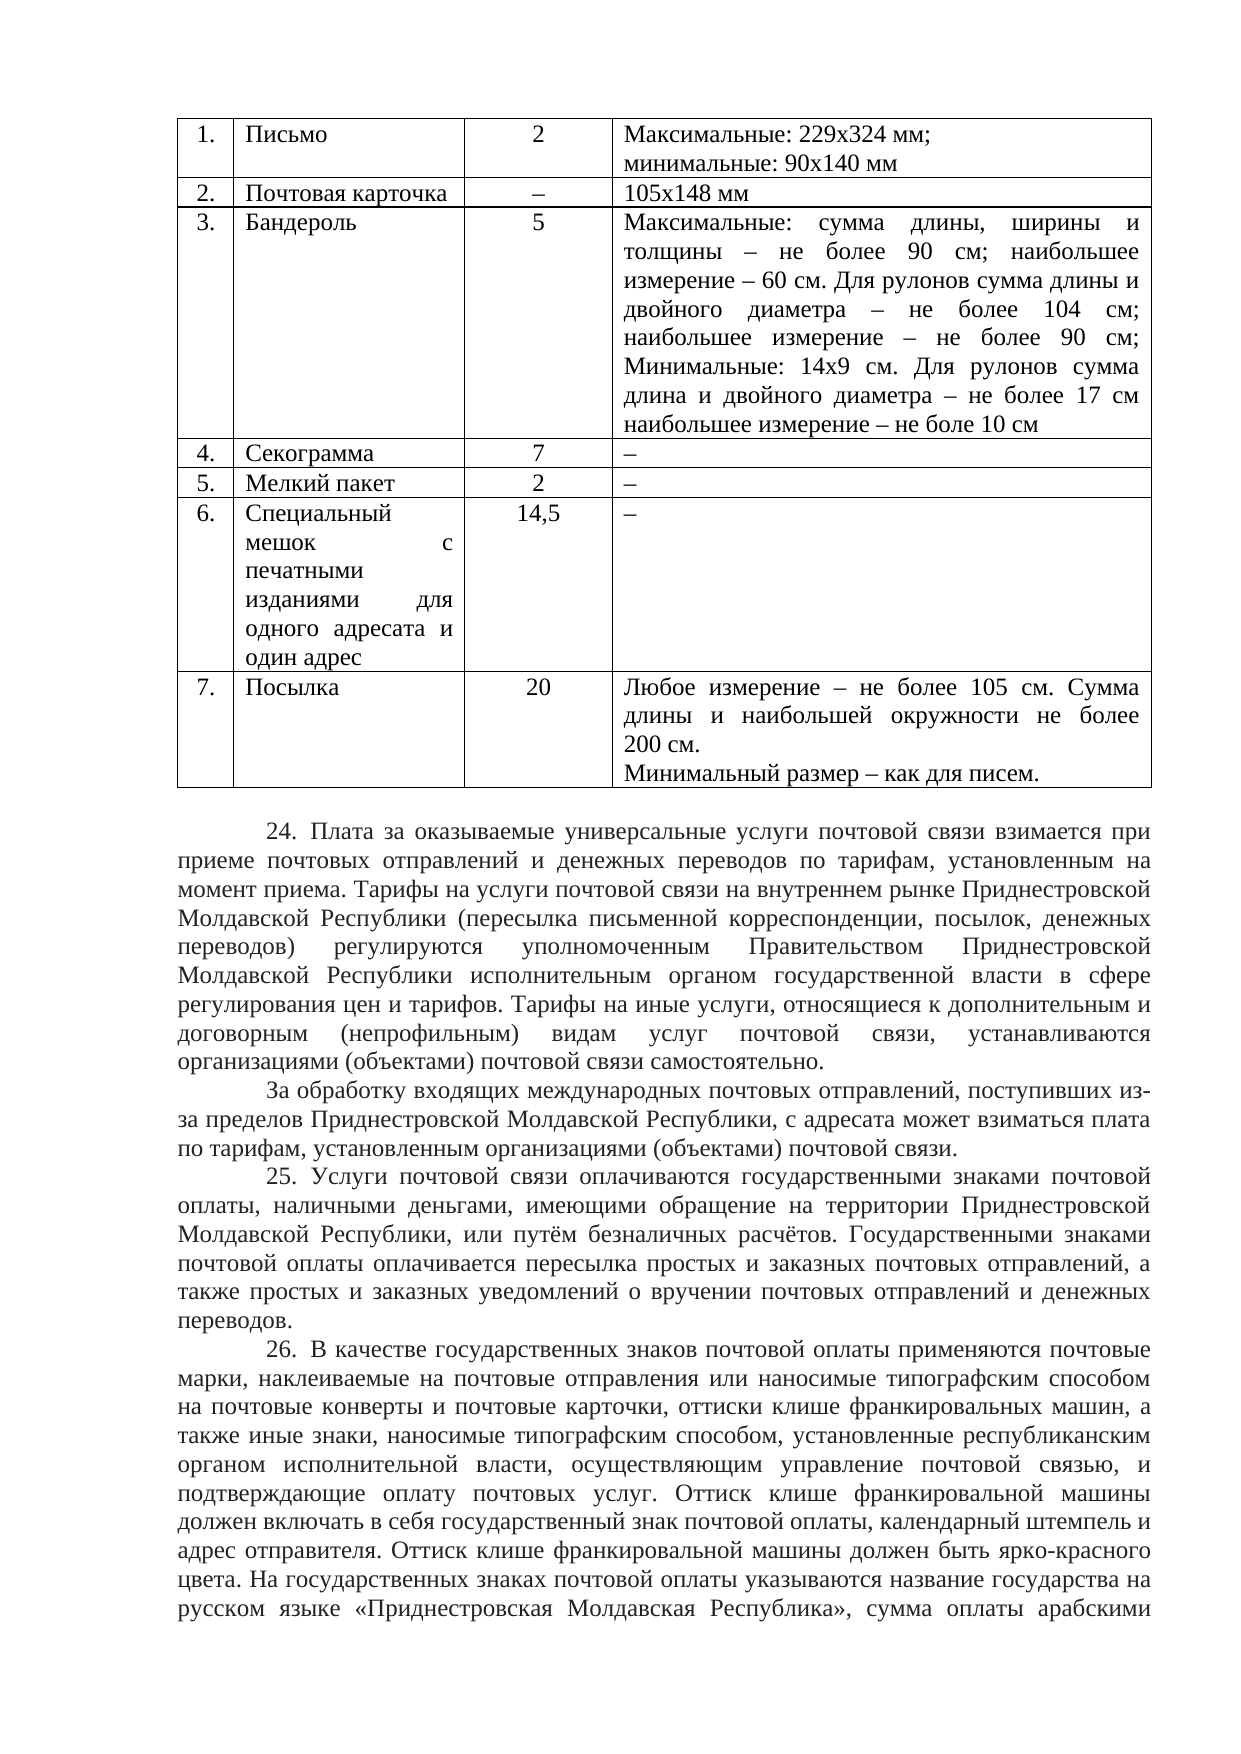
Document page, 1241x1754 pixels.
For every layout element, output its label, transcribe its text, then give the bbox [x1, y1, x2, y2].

table_cell Почтовая карточка [234, 178, 464, 206]
table_cell 20 [465, 672, 612, 787]
table_cell 2. [178, 178, 233, 206]
table_cell 3. [178, 208, 233, 437]
list Услуги почтовой связи оплачиваются государственными знаками почтовой оплаты, наличными деньгами, имеющими обращение на территории Приднестровской Молдавской Республики, или путём безналичных расчётов. Государственными знаками почтовой оплаты оплачивается пересылка простых и заказных почтовых отправлений, а также простых и заказных уведомлений о вручении почтовых отправлений и денежных переводов. [177, 1161, 1152, 1334]
table_cell 6. [178, 498, 233, 671]
table_cell 7. [178, 672, 233, 787]
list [177, 1334, 1152, 1621]
table_cell Секограмма [234, 439, 464, 467]
table_cell Мелкий пакет [234, 468, 464, 497]
list Плата за оказываемые универсальные услуги почтовой связи взимается при приеме почтовых отправлений и денежных переводов по тарифам, установленным на момент приема. Тарифы на услуги почтовой связи на внутреннем рынке Приднестровской Молдавской Республики (пересылка письменной корреспонденции, посылок, денежных переводов) регулируются уполномоченным Правительством Приднестровской Молдавской Республики исполнительным органом государственной власти в сфере регулирования цен и тарифов. Тарифы на иные услуги, относящиеся к дополнительным и договорным (непрофильным) видам услуг почтовой связи, устанавливаются организациями (объектами) почтовой связи самостоятельно. [177, 816, 1152, 1075]
table_cell Максимальные: сумма длины, ширины и толщины – не более 90 см; наибольшее измерение – 60 см. Для рулонов сумма длины и двойного диаметра – не более 104 см; наибольшее измерение – не более 90 см; Минимальные: 14х9 см. Для рулонов сумма длина и двойного диаметра – не более 17 см наибольшее измерение – не боле 10 см [613, 208, 1151, 437]
table_cell 5 [465, 208, 612, 437]
table_cell Посылка [234, 672, 464, 787]
table_cell – [613, 468, 1151, 497]
table_cell Любое измерение – не более 105 см. Сумма длины и наибольшей окружности не более 200 см. Минимальный размер – как для писем. [613, 672, 1151, 787]
table_cell – [613, 498, 1151, 671]
table_cell 2 [465, 468, 612, 497]
table_cell – [465, 178, 612, 206]
table_cell 14,5 [465, 498, 612, 671]
table_cell Максимальные: 229х324 мм; минимальные: 90х140 мм [613, 119, 1151, 177]
table_cell 5. [178, 468, 233, 497]
table_cell Письмо [234, 119, 464, 177]
table_cell 1. [178, 119, 233, 177]
table_cell – [613, 439, 1151, 467]
table_cell Бандероль [234, 208, 464, 437]
list За обработку входящих международных почтовых отправлений, поступивших из-за пределов Приднестровской Молдавской Республики, с адресата может взиматься плата по тарифам, установленным организациями (объектами) почтовой связи. [177, 1075, 1152, 1161]
table_cell 4. [178, 439, 233, 467]
table_cell 105х148 мм [613, 178, 1151, 206]
table_cell 2 [465, 119, 612, 177]
table_cell 7 [465, 439, 612, 467]
table_cell Специальный мешок с печатными изданиями для одного адресата и один адрес [234, 498, 464, 671]
